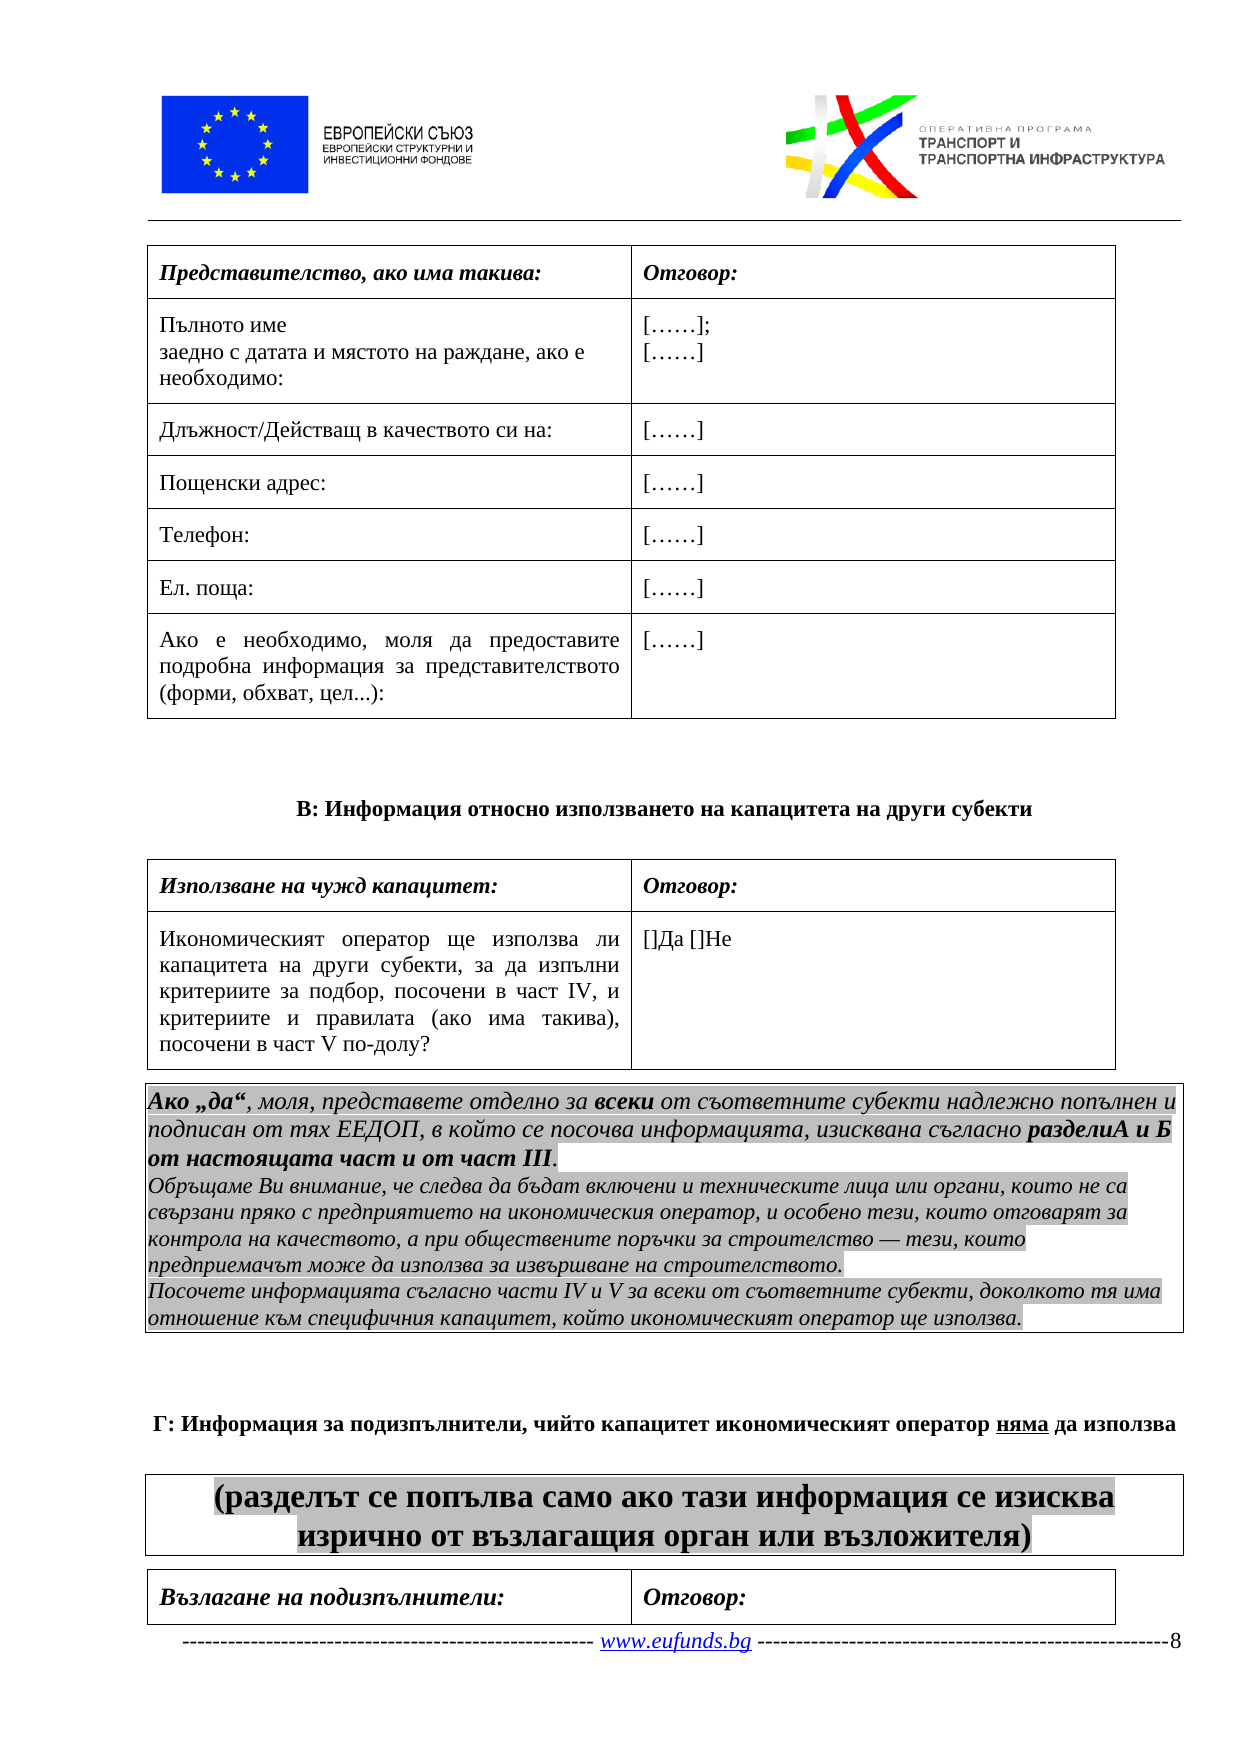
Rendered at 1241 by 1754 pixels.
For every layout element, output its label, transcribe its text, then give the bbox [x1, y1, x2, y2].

table_cell [……]; [……] [632, 299, 1115, 403]
table_header Представителство, ако има такива: [148, 246, 631, 298]
table_header Отговор: [632, 860, 1115, 911]
table_cell Длъжност/Действащ в качеството си на: [148, 404, 631, 455]
table_cell Икономическият оператор ще използва ли капацитета на други субекти, за да изпълни критериите за подбор, посочени в част IV, и критериите и правилата (ако има такива), посочени в част V по-долу? [148, 912, 631, 1069]
text В: Информация относно използването на капацитета на други субекти [148, 795, 1181, 821]
text Г: Информация за подизпълнители, чийто капацитет икономическият оператор няма да използва [148, 1409, 1181, 1436]
table_cell Телефон: [148, 509, 631, 560]
table_cell [……] [632, 561, 1115, 612]
table_cell [……] [632, 614, 1115, 718]
text (разделът се попълва само ако тази информация се изисква изрично от възлагащия орган или възложителя) [146, 1475, 1183, 1555]
table_cell Пълното име заедно с датата и мястото на раждане, ако е необходимо: [148, 299, 631, 403]
table_cell [……] [632, 509, 1115, 560]
picture [147, 80, 508, 218]
table_cell Ел. поща: [148, 561, 631, 612]
table_header Използване на чужд капацитет: [148, 860, 631, 911]
table_header Отговор: [632, 246, 1115, 298]
table_cell [……] [632, 456, 1115, 508]
picture [768, 73, 1182, 218]
table_cell []Да []Не [632, 912, 1115, 1069]
table_cell [……] [632, 404, 1115, 455]
table_cell Пощенски адрес: [148, 456, 631, 508]
table_cell Ако е необходимо, моля да предоставите подробна информация за представителството (форми, обхват, цел...): [148, 614, 631, 718]
table_header Възлагане на подизпълнители: [148, 1570, 631, 1624]
table_header Отговор: [632, 1570, 1115, 1624]
text Ако „да“, моля, представете отделно за всеки от съответните субекти надлежно попълнен и подписан от тях ЕЕДОП, в който се посочва информацията, изисквана съгласно разделиА и Б от настоящата част и от част III. Обръщаме Ви внимание, че следва да бъдат включени и техническите лица или органи, които не са свързани пряко с предприятието на икономическия оператор, и особено тези, които отговарят за контрола на качеството, а при обществените поръчки за строителство — тези, които предприемачът може да използва за извършване на строителството. Посочете информацията съгласно части IV и V за всеки от съответните субекти, доколкото тя има отношение към специфичния капацитет, който икономическият оператор ще използва. [146, 1084, 1183, 1332]
